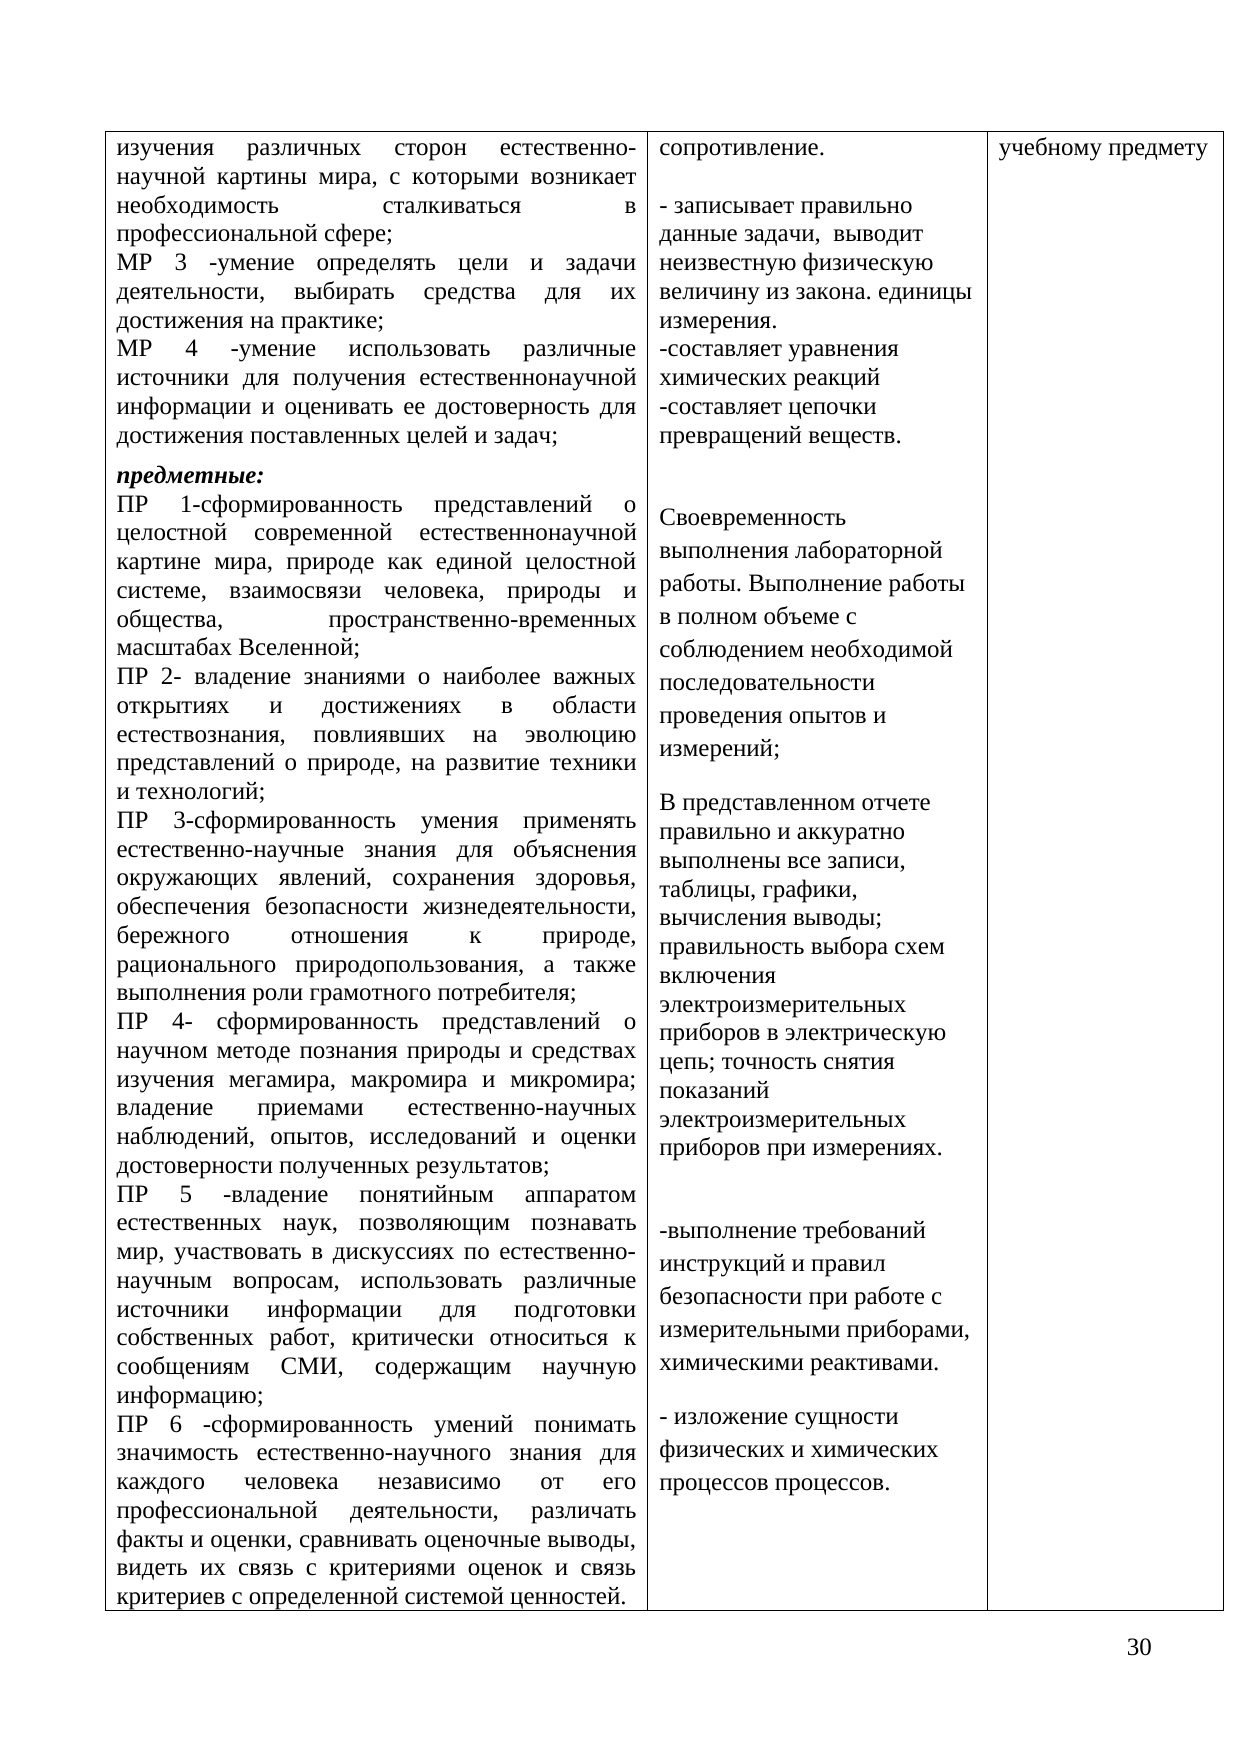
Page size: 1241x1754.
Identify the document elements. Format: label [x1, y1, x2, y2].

table_cell [106, 132, 647, 1610]
table_cell [988, 132, 1223, 1610]
table_cell [648, 132, 987, 1610]
